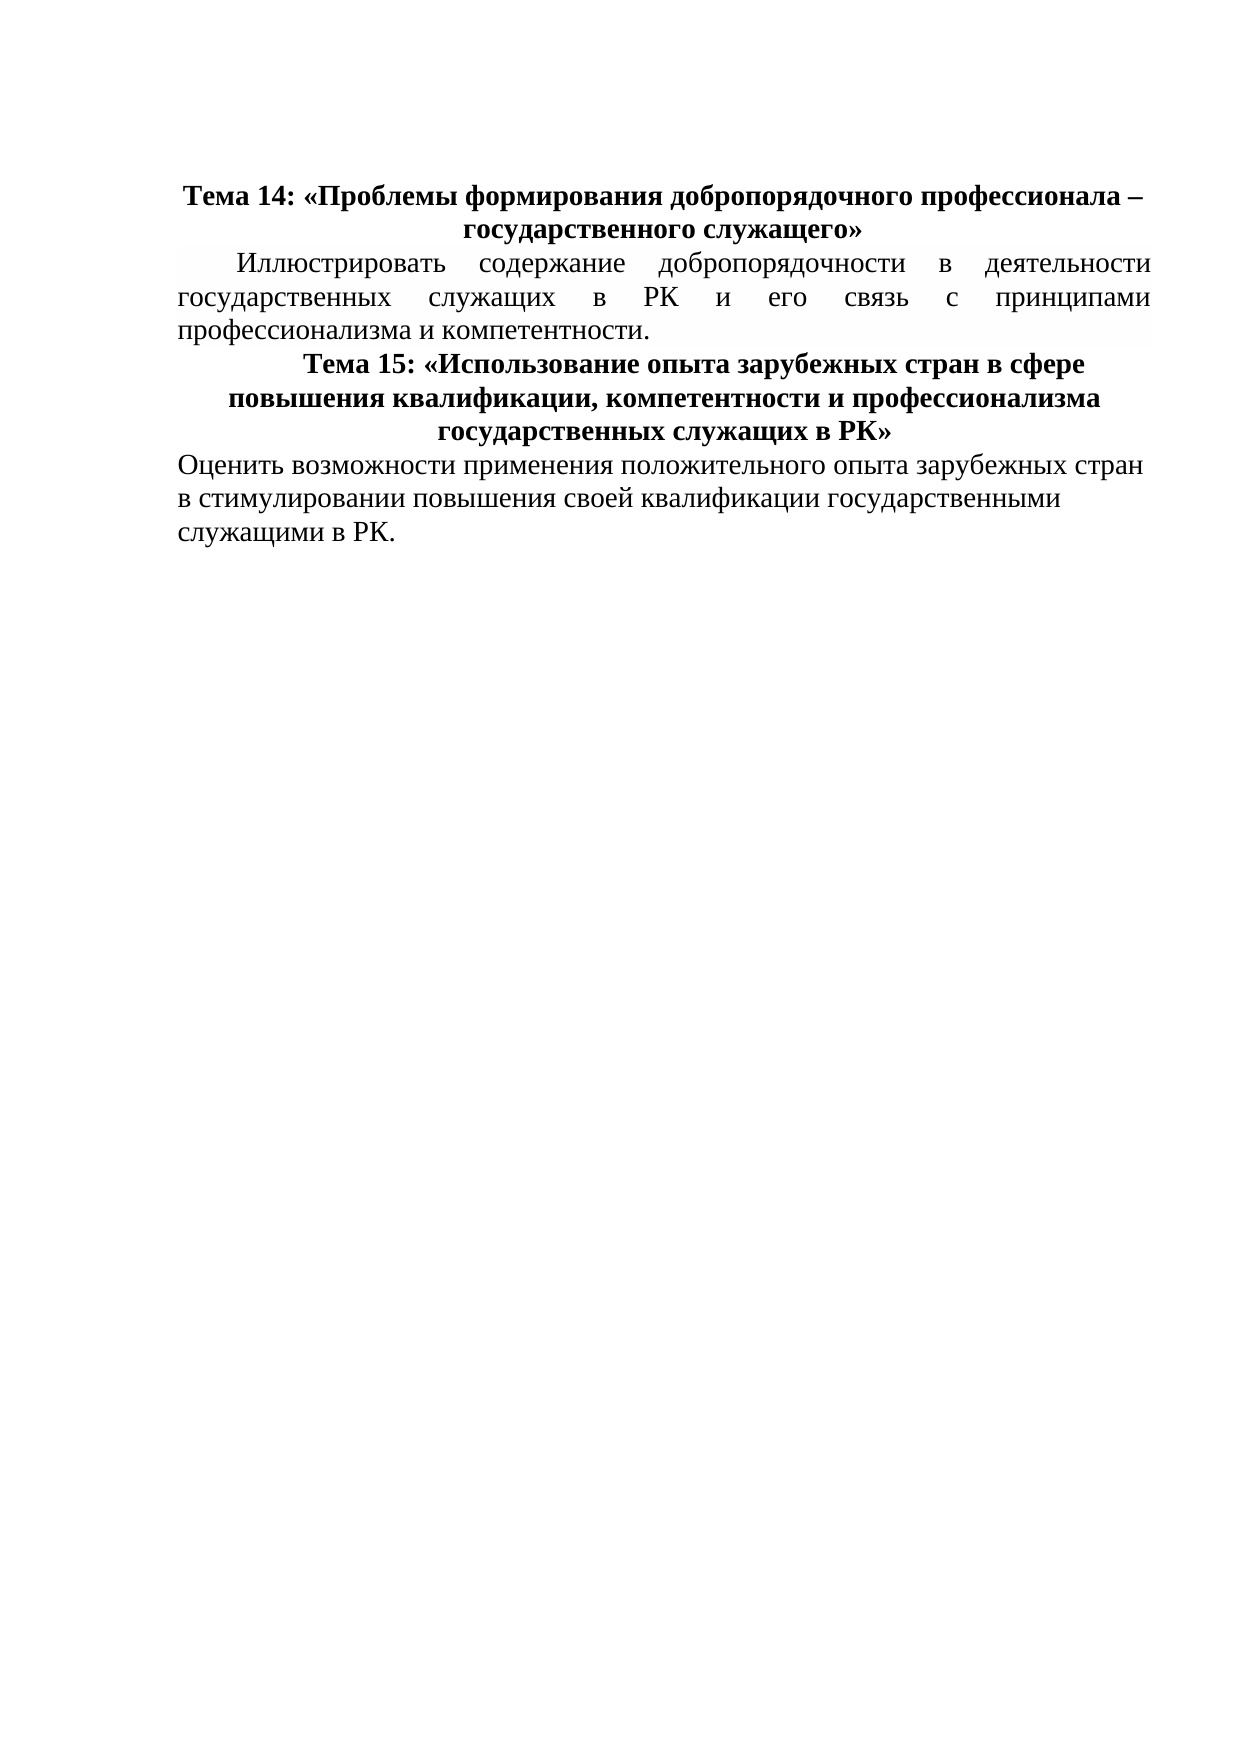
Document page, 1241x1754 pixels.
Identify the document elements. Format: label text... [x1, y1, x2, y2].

subtitle Тема 15: «Использование опыта зарубежных стран в сфере повышения квалификации, компетентности и профессионализма государственных служащих в РК» [177, 346, 1152, 447]
text Оценить возможности применения положительного опыта зарубежных стран в стимулировании повышения своей квалификации государственными служащими в РК. [177, 447, 1152, 547]
text Иллюстрировать содержание добропорядочности в деятельности государственных служащих в РК и его связь с принципами профессионализма и компетентности. [177, 245, 1152, 346]
subtitle Тема 14: «Проблемы формирования добропорядочного профессионала – государственного служащего» [177, 178, 1148, 245]
